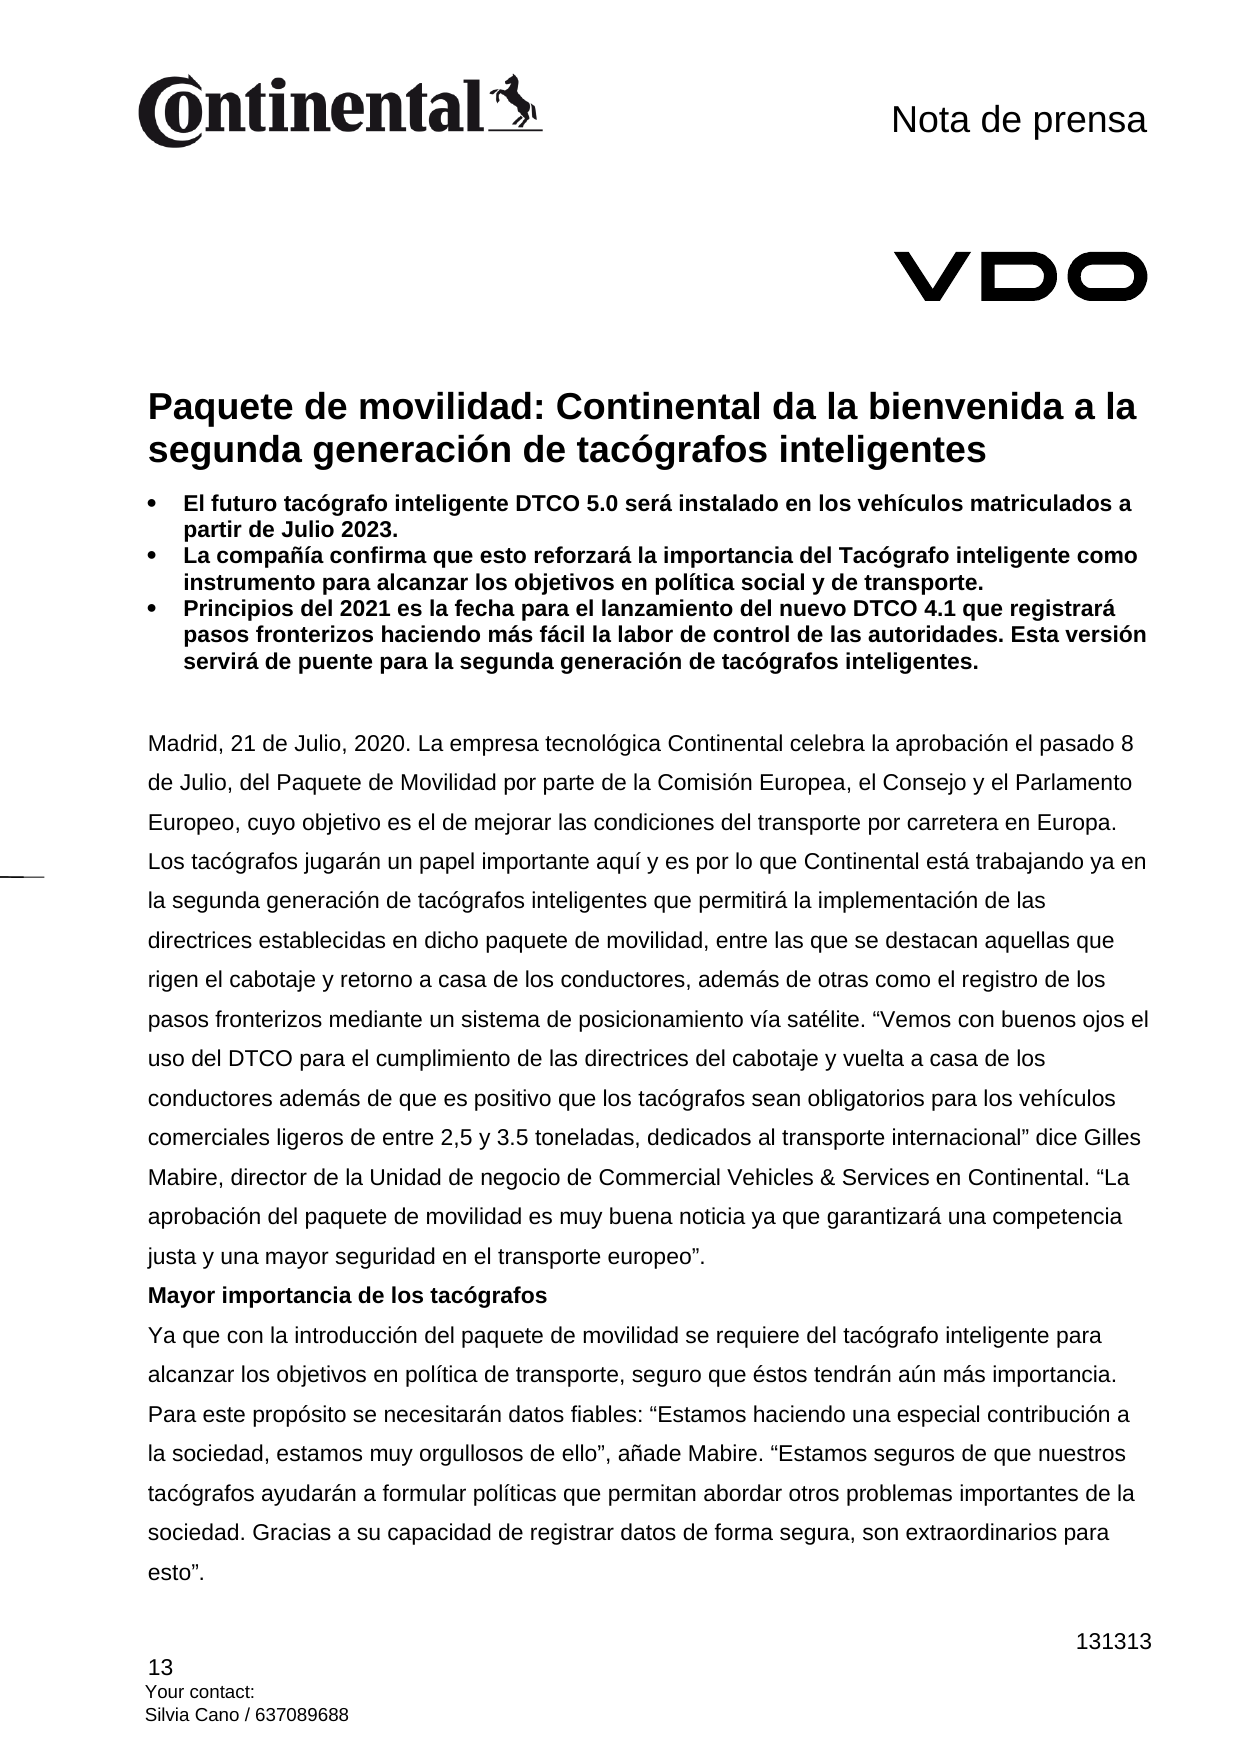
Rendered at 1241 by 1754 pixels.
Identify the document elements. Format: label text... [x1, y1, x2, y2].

picture [137, 71, 545, 150]
text Ya que con la introducción del paquete de movilidad se requiere del tacógrafo inteligente para alcanzar los objetivos en política de transporte, seguro que éstos tendrán aún más importancia. Para este propósito se necesitarán datos fiables: “Estamos haciendo una especial contribución a la sociedad, estamos muy orgullosos de ello”, añade Mabire. “Estamos seguros de que nuestros tacógrafos ayudarán a formular políticas que permitan abordar otros problemas importantes de la sociedad. Gracias a su capacidad de registrar datos de forma segura, son extraordinarios para esto”. [148, 1322, 1152, 1585]
text La compañía confirma que esto reforzará la importancia del Tacógrafo inteligente como instrumento para alcanzar los objetivos en política social y de transporte. [148, 542, 1152, 595]
text Mayor importancia de los tacógrafos [148, 1282, 1152, 1308]
text Paquete de movilidad: Continental da la bienvenida a la segunda generación de tacógrafos inteligentes [148, 384, 1152, 471]
text El futuro tacógrafo inteligente DTCO 5.0 será instalado en los vehículos matriculados a partir de Julio 2023. [148, 489, 1152, 542]
text Principios del 2021 es la fecha para el lanzamiento del nuevo DTCO 4.1 que registrará pasos fronterizos haciendo más fácil la labor de control de las autoridades. Esta versión servirá de puente para la segunda generación de tacógrafos inteligentes. [148, 595, 1152, 674]
text Madrid, 21 de Julio, 2020. La empresa tecnológica Continental celebra la aprobación el pasado 8 de Julio, del Paquete de Movilidad por parte de la Comisión Europea, el Consejo y el Parlamento Europeo, cuyo objetivo es el de mejorar las condiciones del transporte por carretera en Europa. Los tacógrafos jugarán un papel importante aquí y es por lo que Continental está trabajando ya en la segunda generación de tacógrafos inteligentes que permitirá la implementación de las directrices establecidas en dicho paquete de movilidad, entre las que se destacan aquellas que rigen el cabotaje y retorno a casa de los conductores, además de otras como el registro de los pasos fronterizos mediante un sistema de posicionamiento vía satélite. “Vemos con buenos ojos el uso del DTCO para el cumplimiento de las directrices del cabotaje y vuelta a casa de los conductores además de que es positivo que los tacógrafos sean obligatorios para los vehículos comerciales ligeros de entre 2,5 y 3.5 toneladas, dedicados al transporte internacional” dice Gilles Mabire, director de la Unidad de negocio de Commercial Vehicles & Services en Continental. “La aprobación del paquete de movilidad es muy buena noticia ya que garantizará una competencia justa y una mayor seguridad en el transporte europeo”. [148, 729, 1152, 1269]
